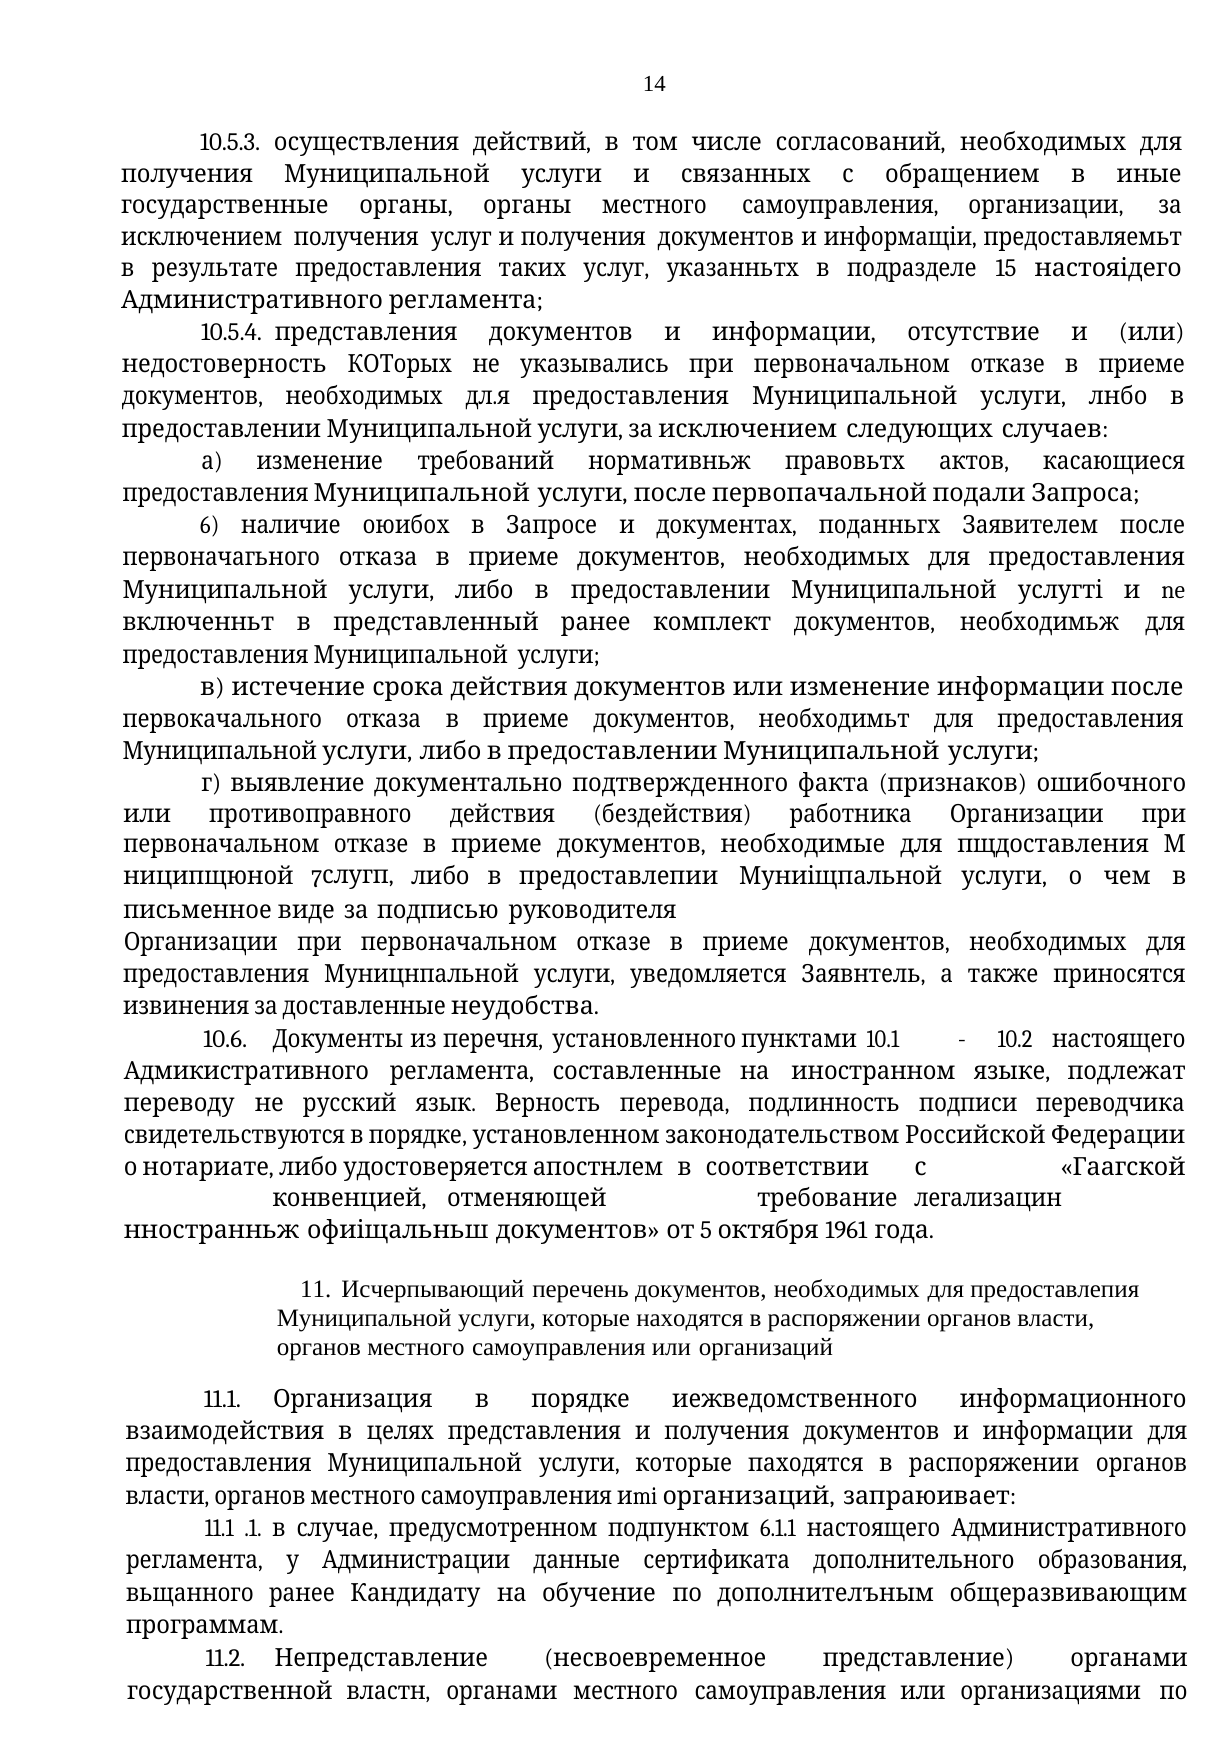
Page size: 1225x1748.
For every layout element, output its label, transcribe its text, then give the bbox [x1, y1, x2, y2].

list Исчерпывающий перечень документов, необходимых для предоставлепия Муниципальной услуги, которые находятся в распоряжении органов власти, органов местного самоуправления или организаций [277, 1274, 1180, 1361]
text г) выявление документально подтвержденного факта (признаков) ошибочного или противоправного действия (бездействия) работника Организации при первоначальном отказе в приеме документов, необходимые для пщдоставления М ниципщюной 7слугп, либо в предоставлепии Муниіщпальной услуги, о чем в письменное виде за подписью руководителя [123, 769, 1186, 924]
text а) изменение требований нормативньж правовьтх актов, касающиеся предоставления Муниципальной услуги, после первопачальной подали Запроса; [122, 447, 1185, 507]
text 11.1 .1. в случае, предусмотренном подпунктом 6.1.1 настоящего Административного регламента, у Администрации данные сертификата дополнительного образования, вьщанного ранее Кандидату на обучение по дополнителъным общеразвивающим программам. [126, 1514, 1187, 1640]
text 6) наличие оюибох в Запросе и документах, поданньгх Заявителем после первоначагьного отказа в приеме документов, необходимых для предоставления Муниципальной услуги, либо в предоставлении Муниципальной услугті и ne включенньт в представленный ранее комплект документов, необходимьж для предоставления Муниципальной услуги; [122, 511, 1185, 669]
list Организация в порядке иежведомственного информационного взаимодействия в целях представления и получения документов и информации для предоставления Муниципальной услуги, которые паходятся в распоряжении органов власти, органов местного самоуправления иmi организаций, запраюивает: [125, 1384, 1187, 1510]
list осуществления действий, в том числе согласований, необходимых для получения Муниципальной услуги и связанных с обращением в иные государственные органы, органы местного самоуправления, организации, за исключением получения услуг и получения документов и информащіи, предоставляемьт в результате предоставления таких услуг, указанньтх в подразделе 15 настояідего Административного регламента; [121, 128, 1182, 314]
text Организации при первоначальном отказе в приеме документов, необходимых для предоставления Муницнпальной услуги, уведомляется Заявнтель, а также приносятся извинения за доставленные неудобства. [123, 928, 1186, 1021]
list представления документов и информации, отсутствие и (или) недостоверность КОТорых не указывались при первоначальном отказе в приеме документов, необходимых дл.я предоставления Муниципальной услуги, лнбо в предоставлении Муниципальной услуги, за исключением следующих случаев: [122, 317, 1185, 443]
list Документы из перечня, установленного пунктами 10.1 - 10.2 настоящего Адмикистративного регламента, составленные на иностранном языке, подлежат переводу не русский язык. Верность перевода, подлинность подписи переводчика свидетельствуются в порядке, установленном законодательством Российской Федерации о нотариате, либо удостоверяется апостнлем в соответствии с «Гаагской конвенцией, отменяющей требование легализацин нностранньж офиіщальньш документов» от 5 октября 1961 года. [123, 1025, 1185, 1245]
text в) истечение срока действия документов или изменение информации после первокачального отказа в приеме документов, необходимьт для предоставления Муниципальной услуги, либо в предоставлении Муниципальной услуги; [122, 673, 1183, 766]
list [127, 1644, 1188, 1705]
